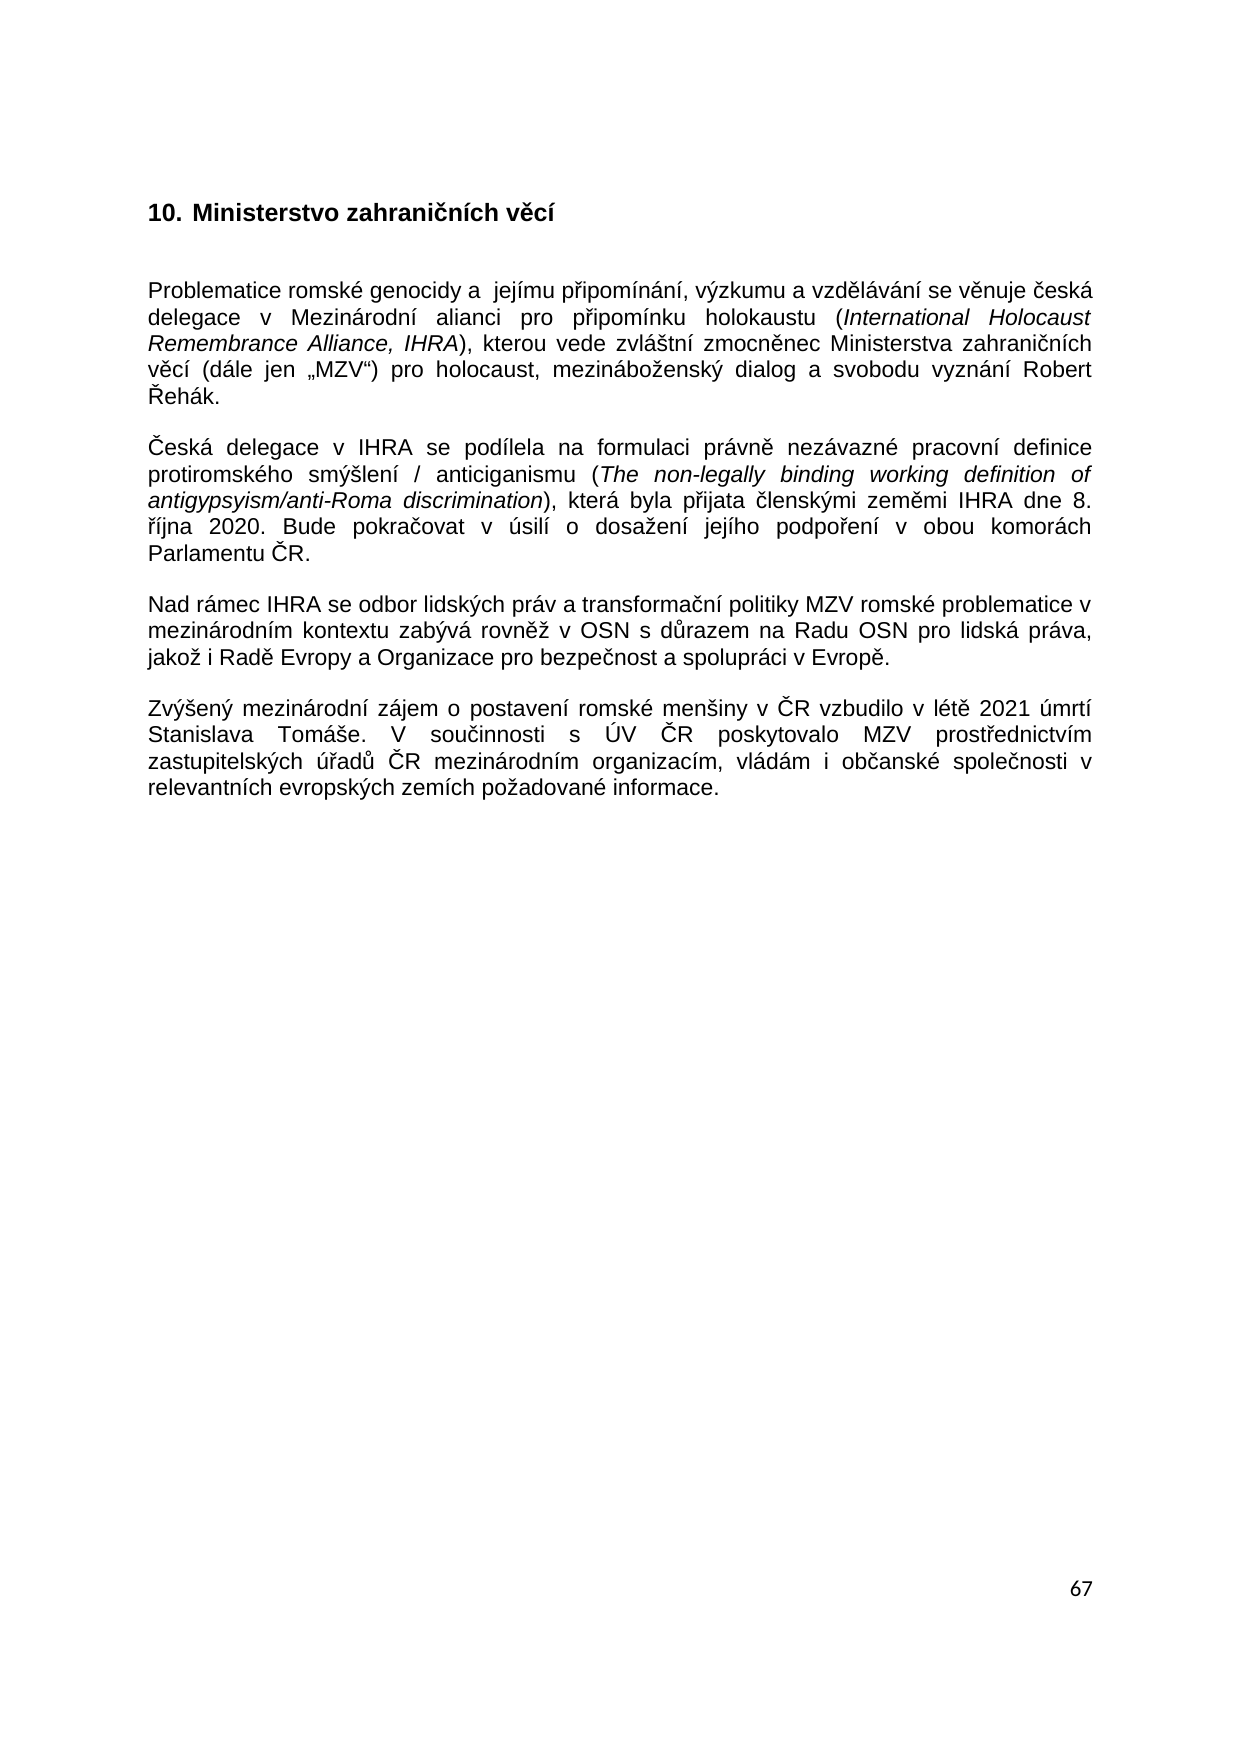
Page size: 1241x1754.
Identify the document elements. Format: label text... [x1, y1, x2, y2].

text Problematice romské genocidy a jejímu připomínání, výzkumu a vzdělávání se věnuje česká delegace v Mezinárodní alianci pro připomínku holokaustu (International Holocaust Remembrance Alliance, IHRA), kterou vede zvláštní zmocněnec Ministerstva zahraničních věcí (dále jen „MZV“) pro holocaust, mezináboženský dialog a svobodu vyznání Robert Řehák. [148, 277, 1093, 409]
text Nad rámec IHRA se odbor lidských práv a transformační politiky MZV romské problematice v mezinárodním kontextu zabývá rovněž v OSN s důrazem na Radu OSN pro lidská práva, jakož i Radě Evropy a Organizace pro bezpečnost a spolupráci v Evropě. [148, 591, 1093, 670]
subtitle Ministerstvo zahraničních věcí [148, 198, 1093, 226]
text Zvýšený mezinárodní zájem o postavení romské menšiny v ČR vzbudilo v létě 2021 úmrtí Stanislava Tomáše. V součinnosti s ÚV ČR poskytovalo MZV prostřednictvím zastupitelských úřadů ČR mezinárodním organizacím, vládám i občanské společnosti v relevantních evropských zemích požadované informace. [148, 695, 1093, 800]
text Česká delegace v IHRA se podílela na formulaci právně nezávazné pracovní definice protiromského smýšlení / anticiganismu (The non-legally binding working definition of antigypsyism/anti-Roma discrimination), která byla přijata členskými zeměmi IHRA dne 8. října 2020. Bude pokračovat v úsilí o dosažení jejího podpoření v obou komorách Parlamentu ČR. [148, 434, 1093, 566]
